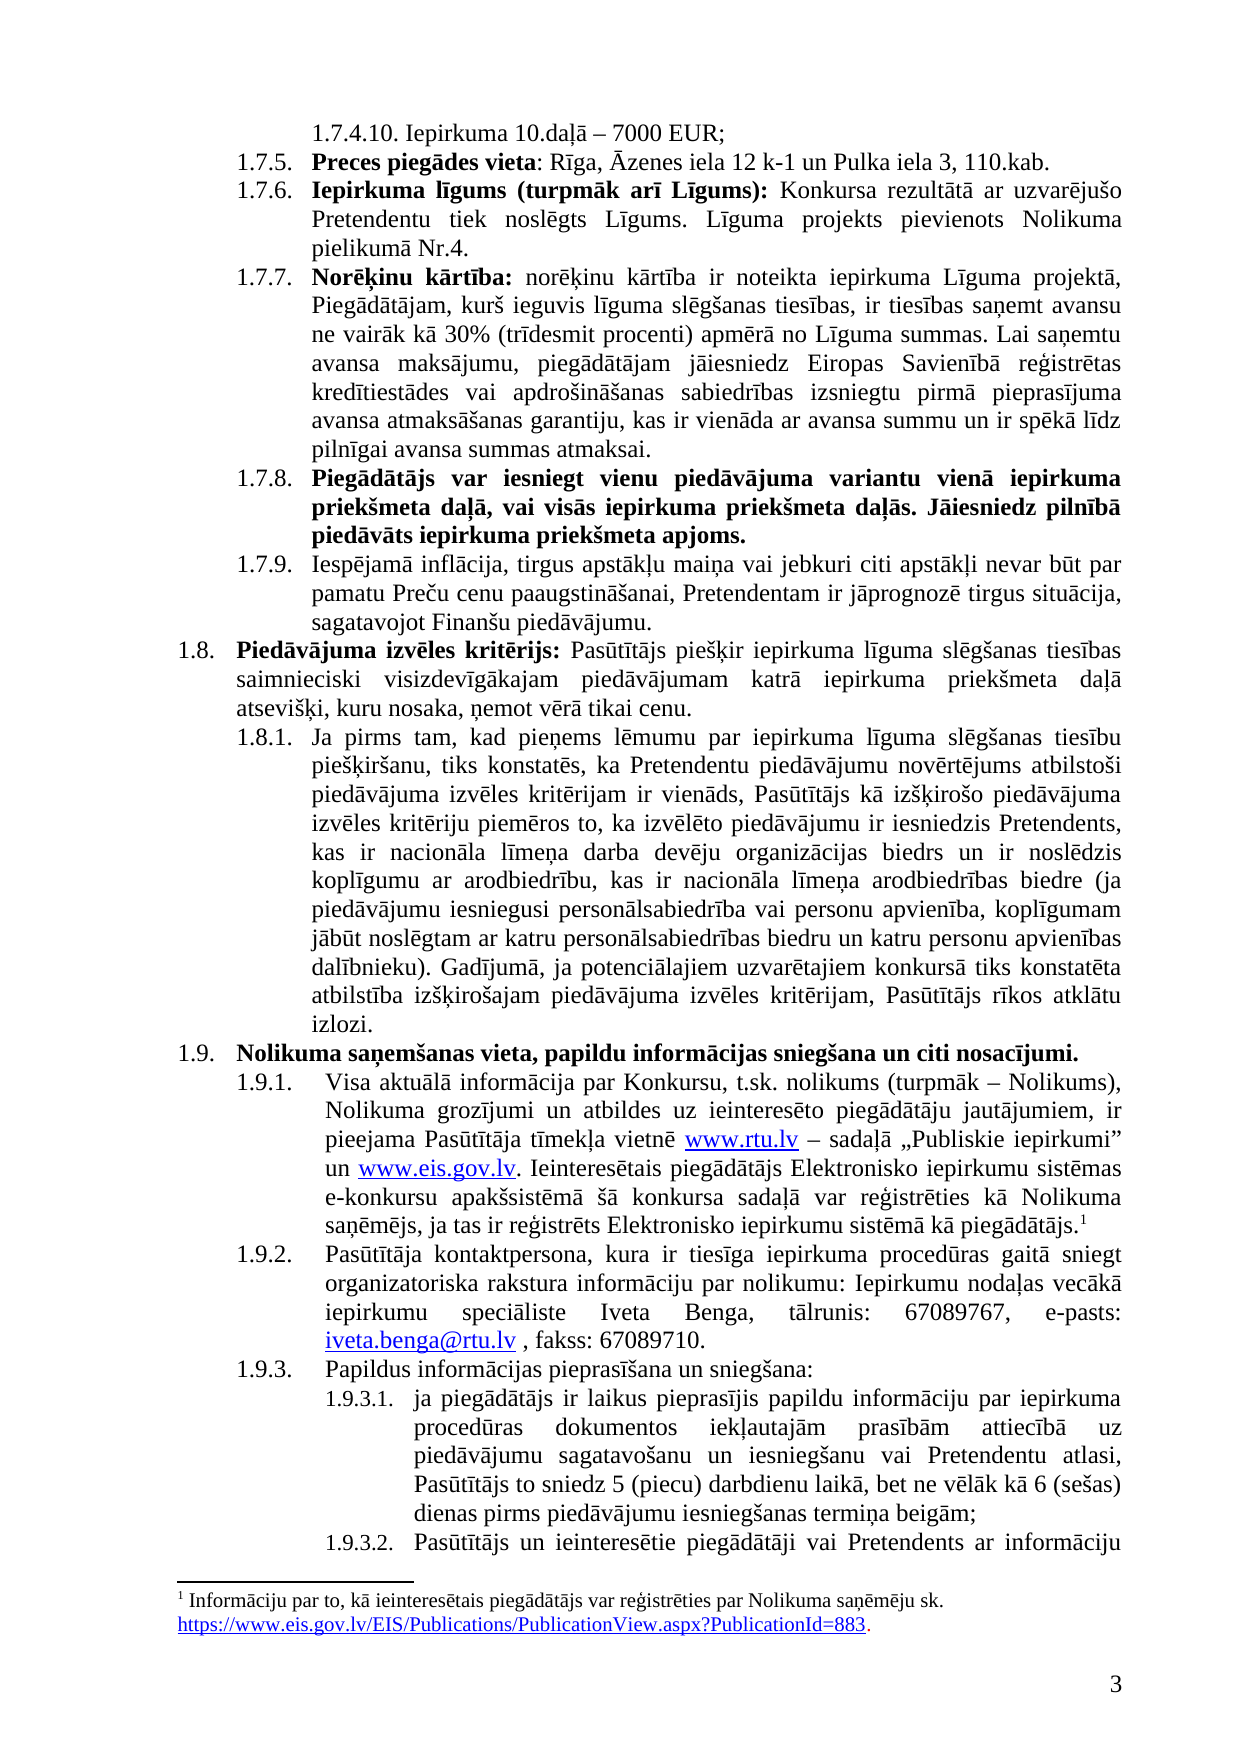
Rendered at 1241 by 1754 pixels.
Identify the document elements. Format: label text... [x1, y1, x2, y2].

list Papildus informācijas pieprasīšana un sniegšana: [236, 1354, 1122, 1383]
list Pasūtītāja kontaktpersona, kura ir tiesīga iepirkuma procedūras gaitā sniegt organizatoriska rakstura informāciju par nolikumu: Iepirkumu nodaļas vecākā iepirkumu speciāliste Iveta Benga, tālrunis: 67089767, e-pasts: iveta.benga@rtu.lv , : 67089710. [236, 1239, 1122, 1354]
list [325, 1527, 1122, 1556]
list Piedāvājuma izvēles kritērijs: Pasūtītājs piešķir iepirkuma līguma slēgšanas tiesības saimnieciski visizdevīgākajam piedāvājumam katrā iepirkuma priekšmeta daļā atsevišķi, kuru nosaka, ņemot vērā tikai cenu. [177, 636, 1122, 722]
list Visa aktuālā informācija par Konkursu, t.sk. nolikums (turpmāk – Nolikums), Nolikuma grozījumi un atbildes uz ieinteresēto piegādātāju jautājumiem, ir pieejama Pasūtītāja tīmekļa vietnē www.rtu.lv – sadaļā „Publiskie iepirkumi” un www.eis.gov.lv. Ieinteresētais piegādātājs Elektronisko iepirkumu sistēmas e-konkursu apakšsistēmā šā konkursa sadaļā var reģistrēties kā Nolikuma saņēmējs, ja tas ir reģistrēts Elektronisko iepirkumu sistēmā kā piegādātājs. [236, 1067, 1122, 1239]
subtitle Nolikuma saņemšanas vieta, papildu informācijas sniegšana un citi nosacījumi. [177, 1038, 1122, 1067]
list Iepirkuma līgums (turpmāk arī Līgums): Konkursa rezultātā ar uzvarējušo Pretendentu tiek noslēgts Līgums. Līguma projekts pievienots Nolikuma pielikumā Nr.4. [236, 176, 1122, 262]
list Norēķinu kārtība: norēķinu kārtība ir noteikta iepirkuma Līguma projektā, Piegādātājam, kurš ieguvis līguma slēgšanas tiesības, ir tiesības saņemt avansu ne vairāk kā 30% (trīdesmit procenti) apmērā no Līguma summas. Lai saņemtu avansa maksājumu, piegādātājam jāiesniedz Eiropas Savienībā reģistrētas kredītiestādes vai apdrošināšanas sabiedrības izsniegtu pirmā pieprasījuma avansa atmaksāšanas garantiju, kas ir vienāda ar avansa summu un ir spēkā līdz pilnīgai avansa summas atmaksai. [236, 262, 1122, 463]
list ja piegādātājs ir laikus pieprasījis papildu informāciju par iepirkuma procedūras dokumentos iekļautajām prasībām attiecībā uz piedāvājumu sagatavošanu un iesniegšanu vai Pretendentu atlasi, Pasūtītājs to sniedz 5 (piecu) darbdienu laikā, bet ne vēlāk kā 6 (sešas) dienas pirms piedāvājumu iesniegšanas termiņa beigām; [325, 1383, 1122, 1527]
list Ja pirms tam, kad pieņems lēmumu par iepirkuma līguma slēgšanas tiesību piešķiršanu, tiks konstatēs, ka Pretendentu piedāvājumu novērtējums atbilstoši piedāvājuma izvēles kritērijam ir vienāds, Pasūtītājs kā izšķirošo piedāvājuma izvēles kritēriju piemēros to, ka izvēlēto piedāvājumu ir iesniedzis Pretendents, kas ir nacionāla līmeņa darba devēju organizācijas biedrs un ir noslēdzis koplīgumu ar arodbiedrību, kas ir nacionāla līmeņa arodbiedrības biedre (ja piedāvājumu iesniegusi personālsabiedrība vai personu apvienība, koplīgumam jābūt noslēgtam ar katru personālsabiedrības biedru un katru personu apvienības dalībnieku). Gadījumā, ja potenciālajiem uzvarētajiem konkursā tiks konstatēta atbilstība izšķirošajam piedāvājuma izvēles kritērijam, Pasūtītājs rīkos atklātu izlozi. [236, 722, 1122, 1038]
list Iespējamā inflācija, tirgus apstākļu maiņa vai jebkuri citi apstākļi nevar būt par pamatu Preču cenu paaugstināšanai, Pretendentam ir jāprognozē tirgus situācija, sagatavojot Finanšu piedāvājumu. [236, 549, 1122, 636]
list Preces piegādes vieta: Rīga, Āzenes iela 12 k-1 un Pulka iela 3, 110.kab. [236, 147, 1122, 176]
list Piegādātājs var iesniegt vienu piedāvājuma variantu vienā iepirkuma priekšmeta daļā, vai visās iepirkuma priekšmeta daļās. Jāiesniedz pilnībā piedāvāts iepirkuma priekšmeta apjoms. [236, 463, 1122, 549]
text 1.7.4.10. Iepirkuma 10.daļā – 7000 EUR; [311, 118, 1122, 147]
